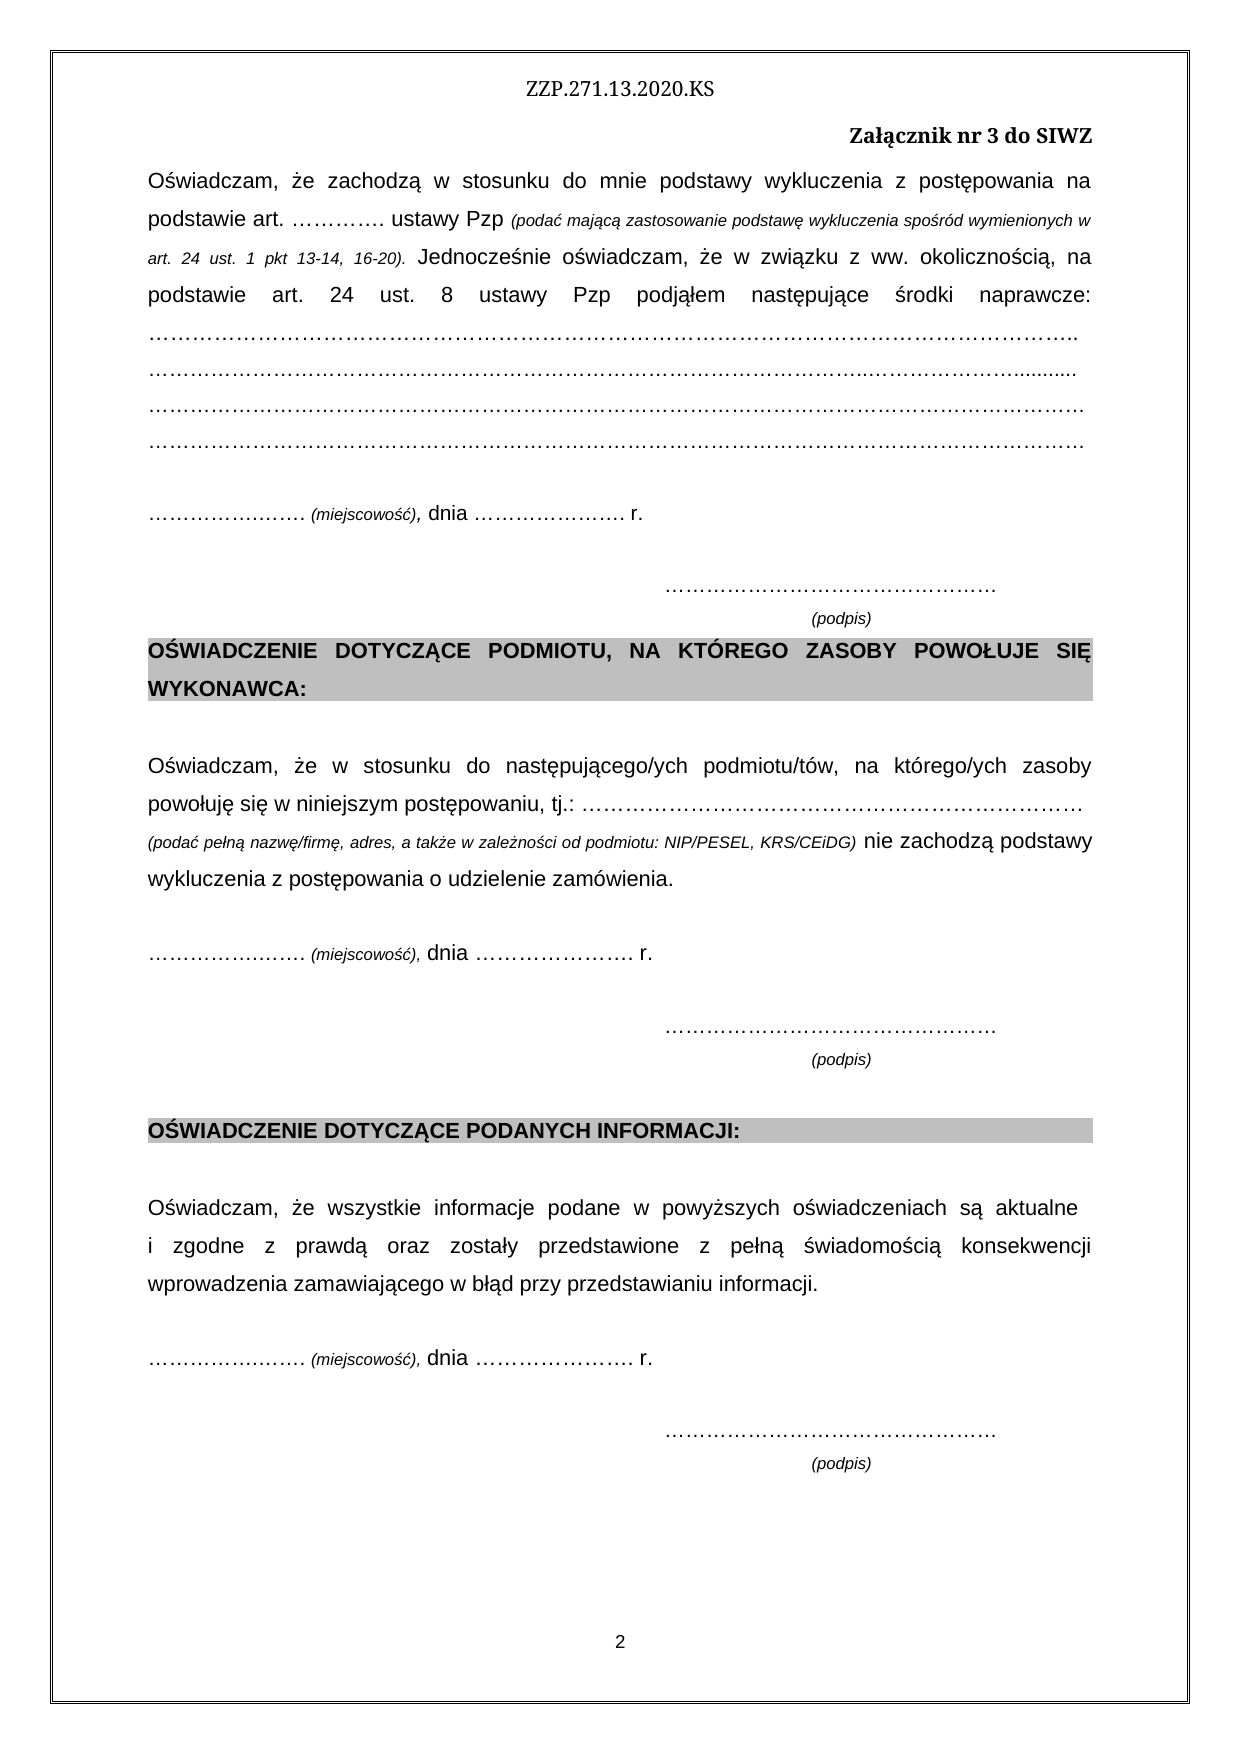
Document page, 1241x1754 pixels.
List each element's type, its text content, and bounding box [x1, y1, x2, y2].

text Oświadczam, że w stosunku do następującego/ych podmiotu/tów, na którego/ych zasoby powołuję się w niniejszym postępowaniu, tj.: …………………………………………………………… (podać pełną nazwę/firmę, adres, a także w zależności od podmiotu: NIP/PESEL, KRS/CEiDG) nie zachodzą podstawy wykluczenia z postępowania o udzielenie zamówienia. [148, 753, 1093, 891]
text (podpis) [738, 1454, 1093, 1473]
text (podpis) [738, 1049, 1093, 1069]
text ………………………………………… [148, 1014, 1093, 1038]
text …………….……. (miejscowość), dnia …………………. r. [148, 501, 1093, 525]
text Oświadczam, że zachodzą w stosunku do mnie podstawy wykluczenia z postępowania na podstawie art. …………. ustawy Pzp (podać mającą zastosowanie podstawę wykluczenia spośród wymienionych w art. 24 ust. 1 pkt 13-14, 16-20). Jednocześnie oświadczam, że w związku z ww. okolicznością, na podstawie art. 24 ust. 8 ustawy Pzp podjąłem następujące środki naprawcze: ……………………………………………………………………………………………………………….. [148, 168, 1093, 345]
text ………………………………………… [148, 573, 1093, 597]
text OŚWIADCZENIE DOTYCZĄCE PODANYCH INFORMACJI: [148, 1118, 1093, 1143]
text …………….……. (miejscowość), dnia …………………. r. [148, 940, 1093, 965]
text Oświadczam, że wszystkie informacje podane w powyższych oświadczeniach są aktualne i zgodne z prawdą oraz zostały przedstawione z pełną świadomością konsekwencji wprowadzenia zamawiającego w błąd przy przedstawianiu informacji. [148, 1195, 1093, 1296]
text OŚWIADCZENIE DOTYCZĄCE PODMIOTU, NA KTÓREGO ZASOBY POWOŁUJE SIĘ WYKONAWCA: [148, 638, 1093, 701]
text …………………………………………………………………………………………..…………………...........……………………………………………………………………………………………………………………………………………………………………………………………………………………………………………… [148, 357, 1093, 453]
text ………………………………………… [148, 1418, 1093, 1442]
text …………….……. (miejscowość), dnia …………………. r. [148, 1344, 1093, 1370]
text (podpis) [738, 609, 1093, 628]
